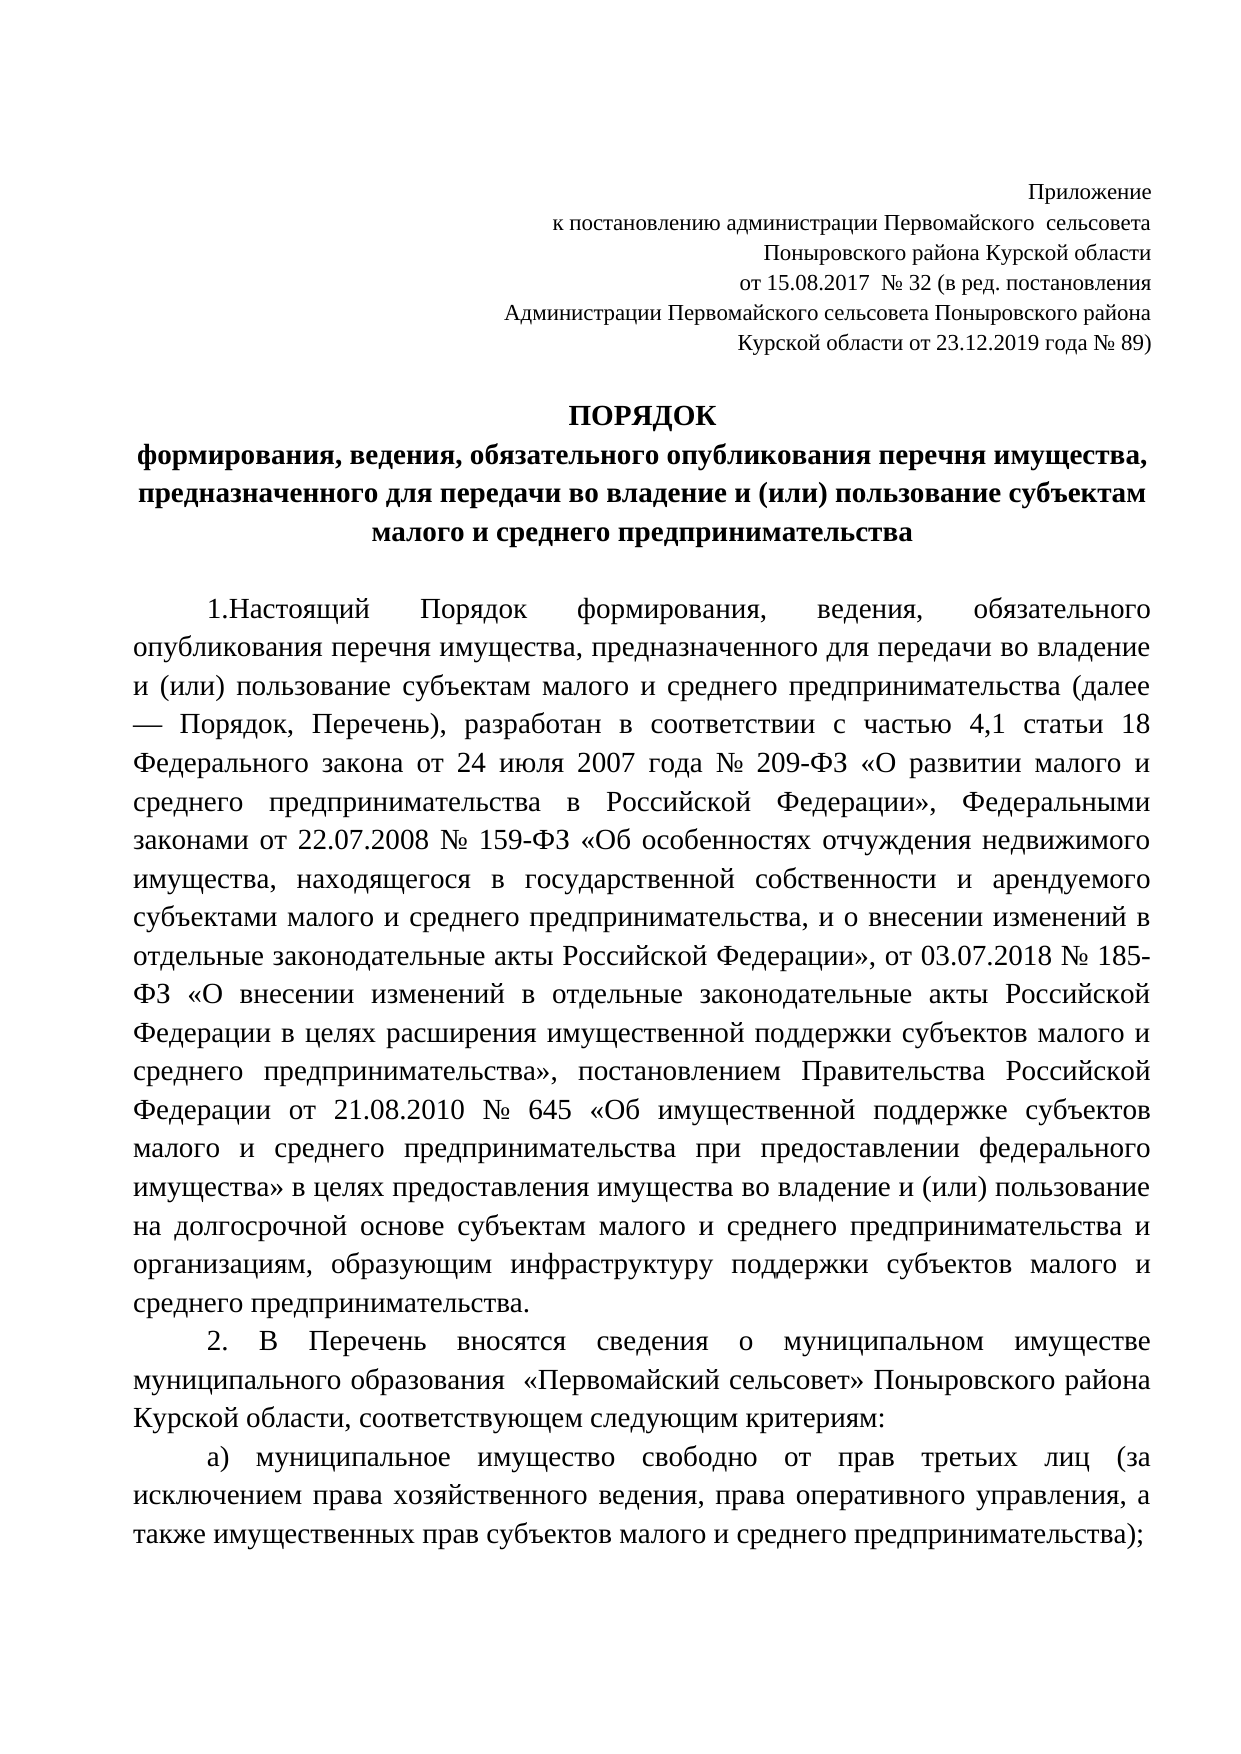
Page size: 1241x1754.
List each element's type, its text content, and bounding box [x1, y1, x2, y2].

text от 15.08.2017 № 32 (в ред. постановления [133, 269, 1152, 295]
text ПОРЯДОК [133, 398, 1152, 432]
text формирования, ведения, обязательного опубликования перечня имущества, предназначенного для передачи во владение и (или) пользование субъектам малого и среднего предпринимательства [133, 437, 1152, 547]
text а) муниципальное имущество свободно от прав третьих лиц (за исключением права хозяйственного ведения, права оперативного управления, а также имущественных прав субъектов малого и среднего предпринимательства); [133, 1439, 1152, 1549]
text Администрации Первомайского сельсовета Поныровского района [133, 299, 1152, 326]
text Курской области от 23.12.2019 года № 89) [133, 329, 1152, 356]
text 2. В Перечень вносятся сведения о муниципальном имуществе муниципального образования «Первомайский сельсовет» Поныровского района Курской области, соответствующем следующим критериям: [133, 1323, 1152, 1434]
text Приложение [133, 178, 1152, 205]
text к постановлению администрации Первомайского сельсовета Поныровского района Курской области [133, 209, 1152, 265]
text 1.Настоящий Порядок формирования, ведения, обязательного опубликования перечня имущества, предназначенного для передачи во владение и (или) пользование субъектам малого и среднего предпринимательства (далее — Порядок, Перечень), разработан в соответствии с частью 4,1 статьи 18 Федерального закона от 24 июля 2007 года № 209-ФЗ «О развитии малого и среднего предпринимательства в Российской Федерации», Федеральными законами от 22.07.2008 № 159-ФЗ «Об особенностях отчуждения недвижимого имущества, находящегося в государственной собственности и арендуемого субъектами малого и среднего предпринимательства, и о внесении изменений в отдельные законодательные акты Российской Федерации», от 03.07.2018 № 185-ФЗ «О внесении изменений в отдельные законодательные акты Российской Федерации в целях расширения имущественной поддержки субъектов малого и среднего предпринимательства», постановлением Правительства Российской Федерации от 21.08.2010 № 645 «Об имущественной поддержке субъектов малого и среднего предпринимательства при предоставлении федерального имущества» в целях предоставления имущества во владение и (или) пользование на долгосрочной основе субъектам малого и среднего предпринимательства и организациям, образующим инфраструктуру поддержки субъектов малого и среднего предпринимательства. [133, 591, 1152, 1318]
